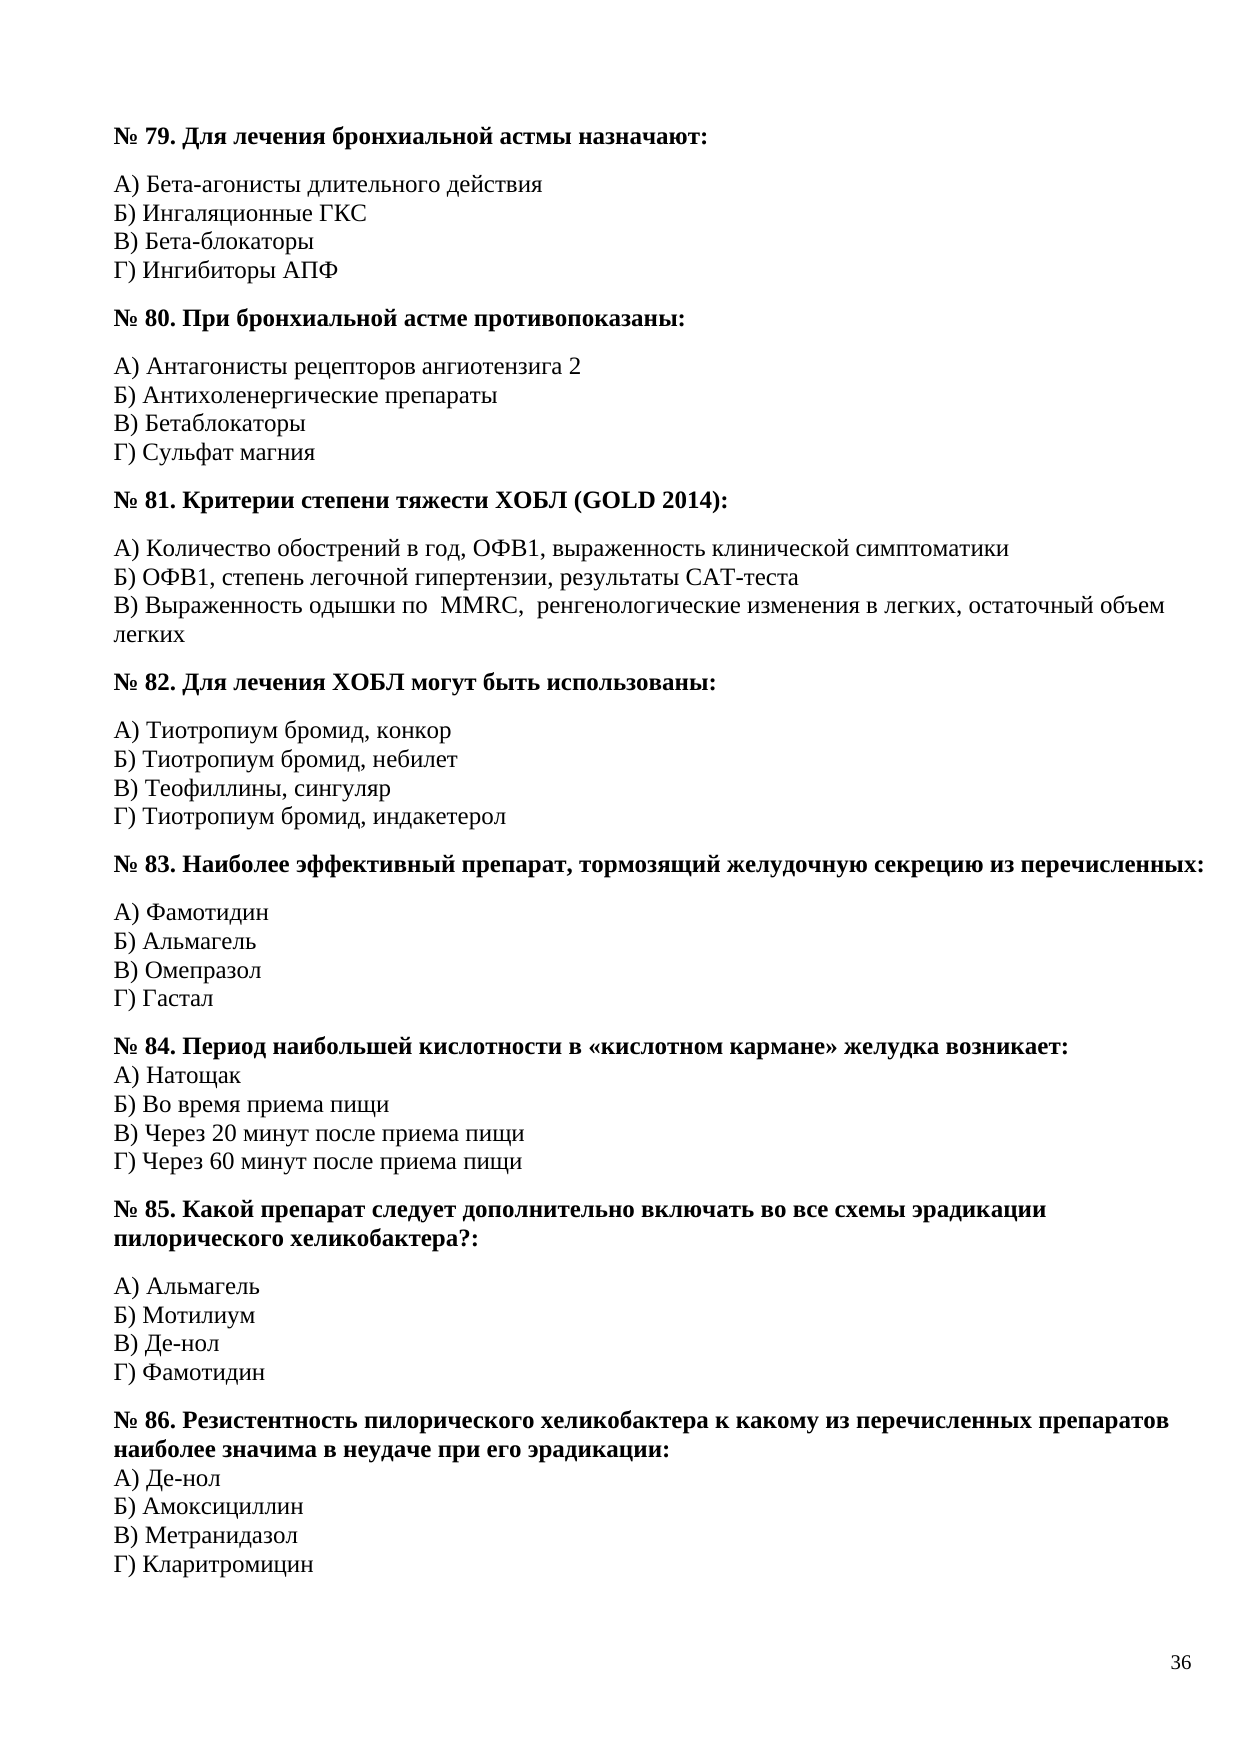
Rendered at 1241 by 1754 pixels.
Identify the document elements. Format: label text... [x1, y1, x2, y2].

text Г) Через 60 минут после приема пищи [113, 1146, 1221, 1175]
text Г) Тиотропиум бромид, индакетерол [113, 801, 1221, 830]
text В) Бетаблокаторы [113, 408, 1221, 437]
text № 84. Период наибольшей кислотности в «кислотном кармане» желудка возникает: [113, 1031, 1221, 1060]
text А) Бета-агонисты длительного действия [113, 169, 1221, 198]
text Б) Во время приема пищи [113, 1089, 1221, 1118]
text А) Количество обострений в год, ОФВ1, выраженность клинической симптоматики [113, 533, 1221, 562]
text А) Натощак [113, 1060, 1221, 1089]
text Б) Тиотропиум бромид, небилет [113, 744, 1221, 773]
text А) Антагонисты рецепторов ангиотензига 2 [113, 351, 1221, 380]
text Б) ОФВ1, степень легочной гипертензии, результаты САТ-теста [113, 562, 1221, 591]
text Б) Альмагель [113, 926, 1221, 955]
text № 80. При бронхиальной астме противопоказаны: [113, 303, 1221, 332]
text Г) Гастал [113, 983, 1221, 1012]
text В) Омепразол [113, 955, 1221, 983]
text № 79. Для лечения бронхиальной астмы назначают: [113, 121, 1221, 150]
text В) Выраженность одышки по MMRC, ренгенологические изменения в легких, остаточный объем легких [113, 591, 1221, 648]
text № 85. Какой препарат следует дополнительно включать во все схемы эрадикации пилорического хеликобактера?: [113, 1194, 1221, 1252]
text № 82. Для лечения ХОБЛ могут быть использованы: [113, 667, 1221, 696]
text В) Через 20 минут после приема пищи [113, 1118, 1221, 1146]
text Г) Фамотидин [113, 1357, 1221, 1386]
text Б) Мотилиум [113, 1300, 1221, 1328]
text А) Тиотропиум бромид, конкор [113, 715, 1221, 744]
text № 83. Наиболее эффективный препарат, тормозящий желудочную секрецию из перечисленных: [113, 849, 1221, 878]
text А) Де-нол [113, 1463, 1221, 1491]
text А) Фамотидин [113, 897, 1221, 926]
text А) Альмагель [113, 1271, 1221, 1300]
text Г) Кларитромицин [113, 1549, 1221, 1578]
text Б) Ингаляционные ГКС [113, 198, 1221, 226]
text № 86. Резистентность пилорического хеликобактера к какому из перечисленных препаратов наиболее значима в неудаче при его эрадикации: [113, 1405, 1221, 1463]
text Г) Сульфат магния [113, 437, 1221, 466]
text Б) Антихоленергические препараты [113, 380, 1221, 408]
text Б) Амоксициллин [113, 1491, 1221, 1520]
text В) Де-нол [113, 1328, 1221, 1357]
text № 81. Критерии степени тяжести ХОБЛ (GOLD 2014): [113, 485, 1221, 514]
text В) Бета-блокаторы [113, 226, 1221, 255]
text Г) Ингибиторы АПФ [113, 255, 1221, 284]
text В) Метранидазол [113, 1520, 1221, 1549]
text В) Теофиллины, сингуляр [113, 773, 1221, 801]
